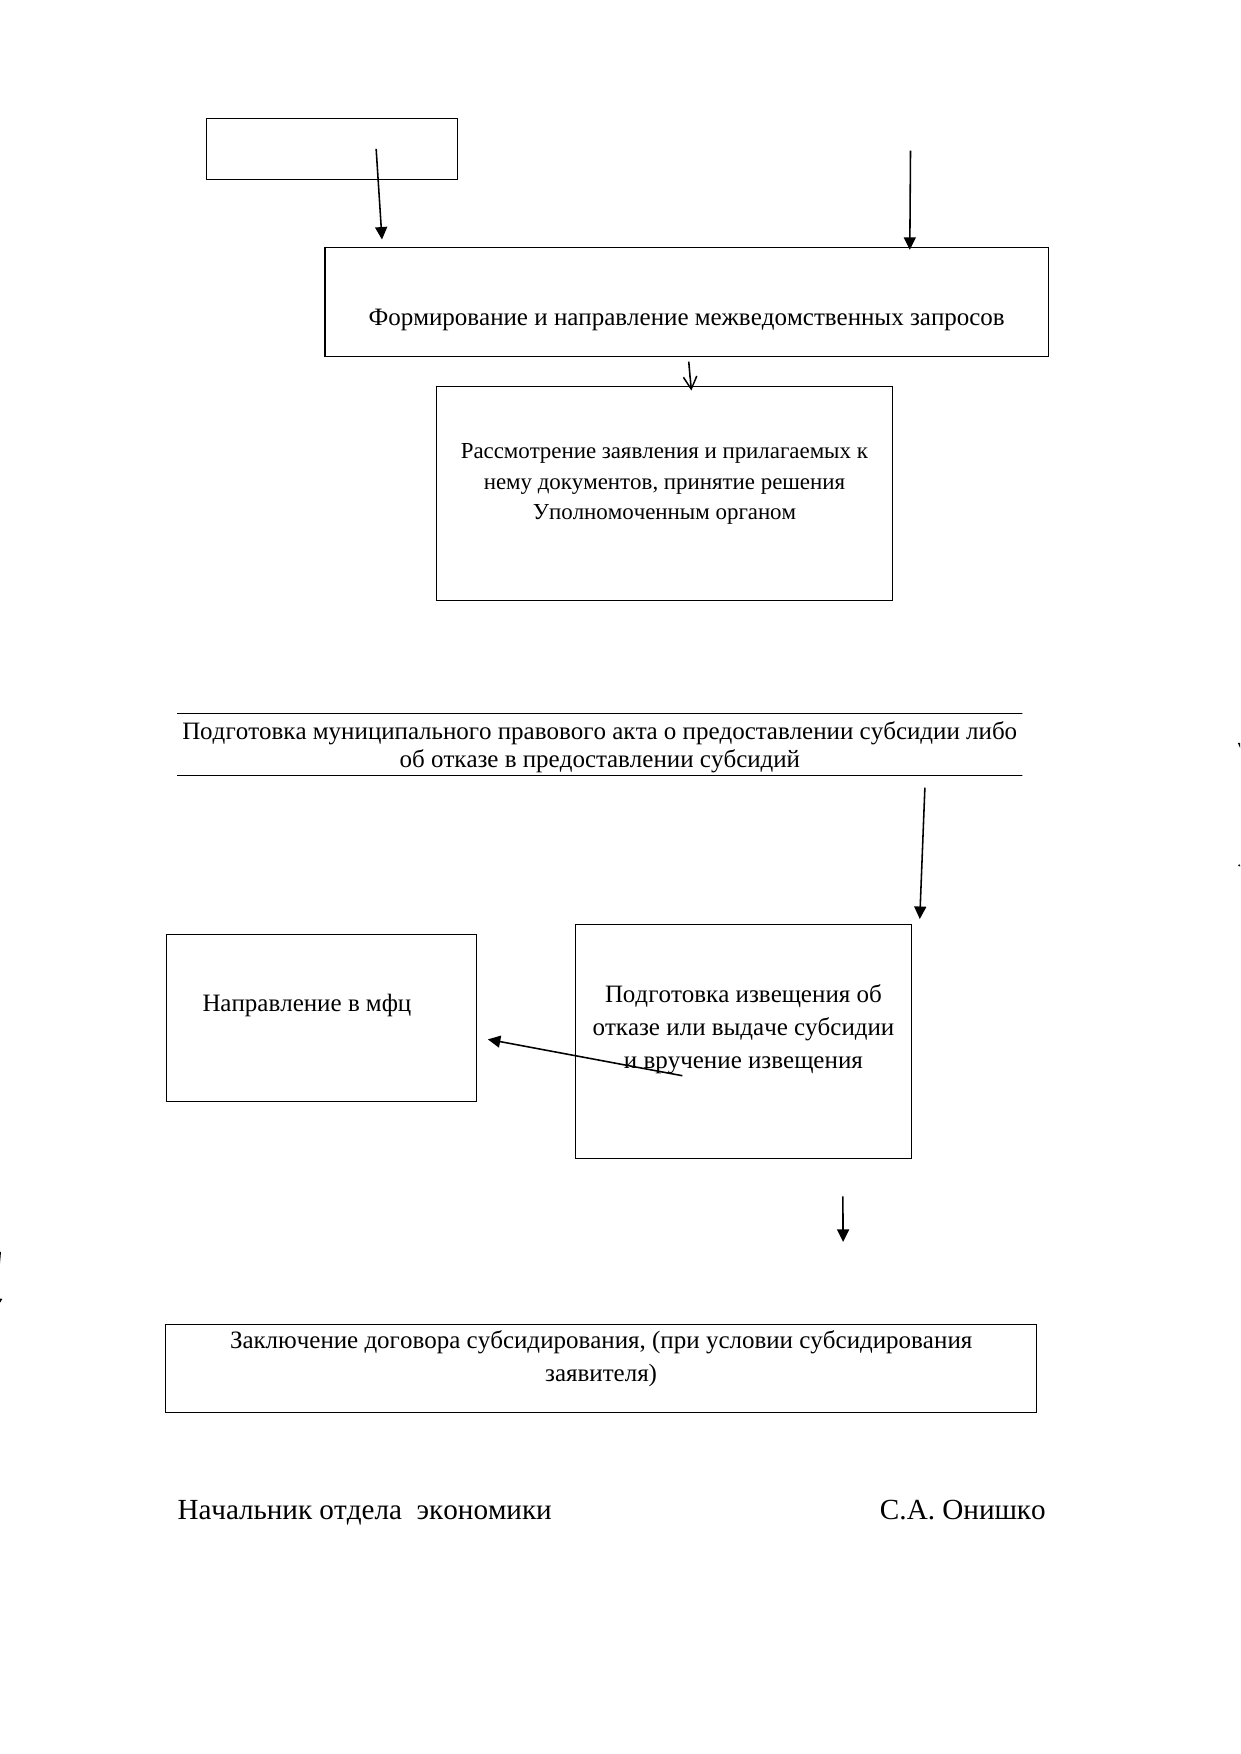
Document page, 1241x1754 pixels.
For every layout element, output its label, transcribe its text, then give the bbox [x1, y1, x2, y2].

text Начальник отдела экономики С.А. Онишко [177, 1492, 1152, 1525]
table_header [207, 119, 457, 178]
table_header Подготовка муниципального правового акта о предоставлении субсидии либо об отказе в предоставлении субсидий [166, 655, 1034, 964]
table_header Заключение договора субсидирования, (при условии субсидирования заявителя) [166, 1325, 1036, 1412]
table_header Рассмотрение заявления и прилагаемых к нему документов, принятие решения Уполномоченным органом [437, 387, 892, 600]
table_header Формирование и направление межведомственных запросов [326, 248, 1048, 356]
